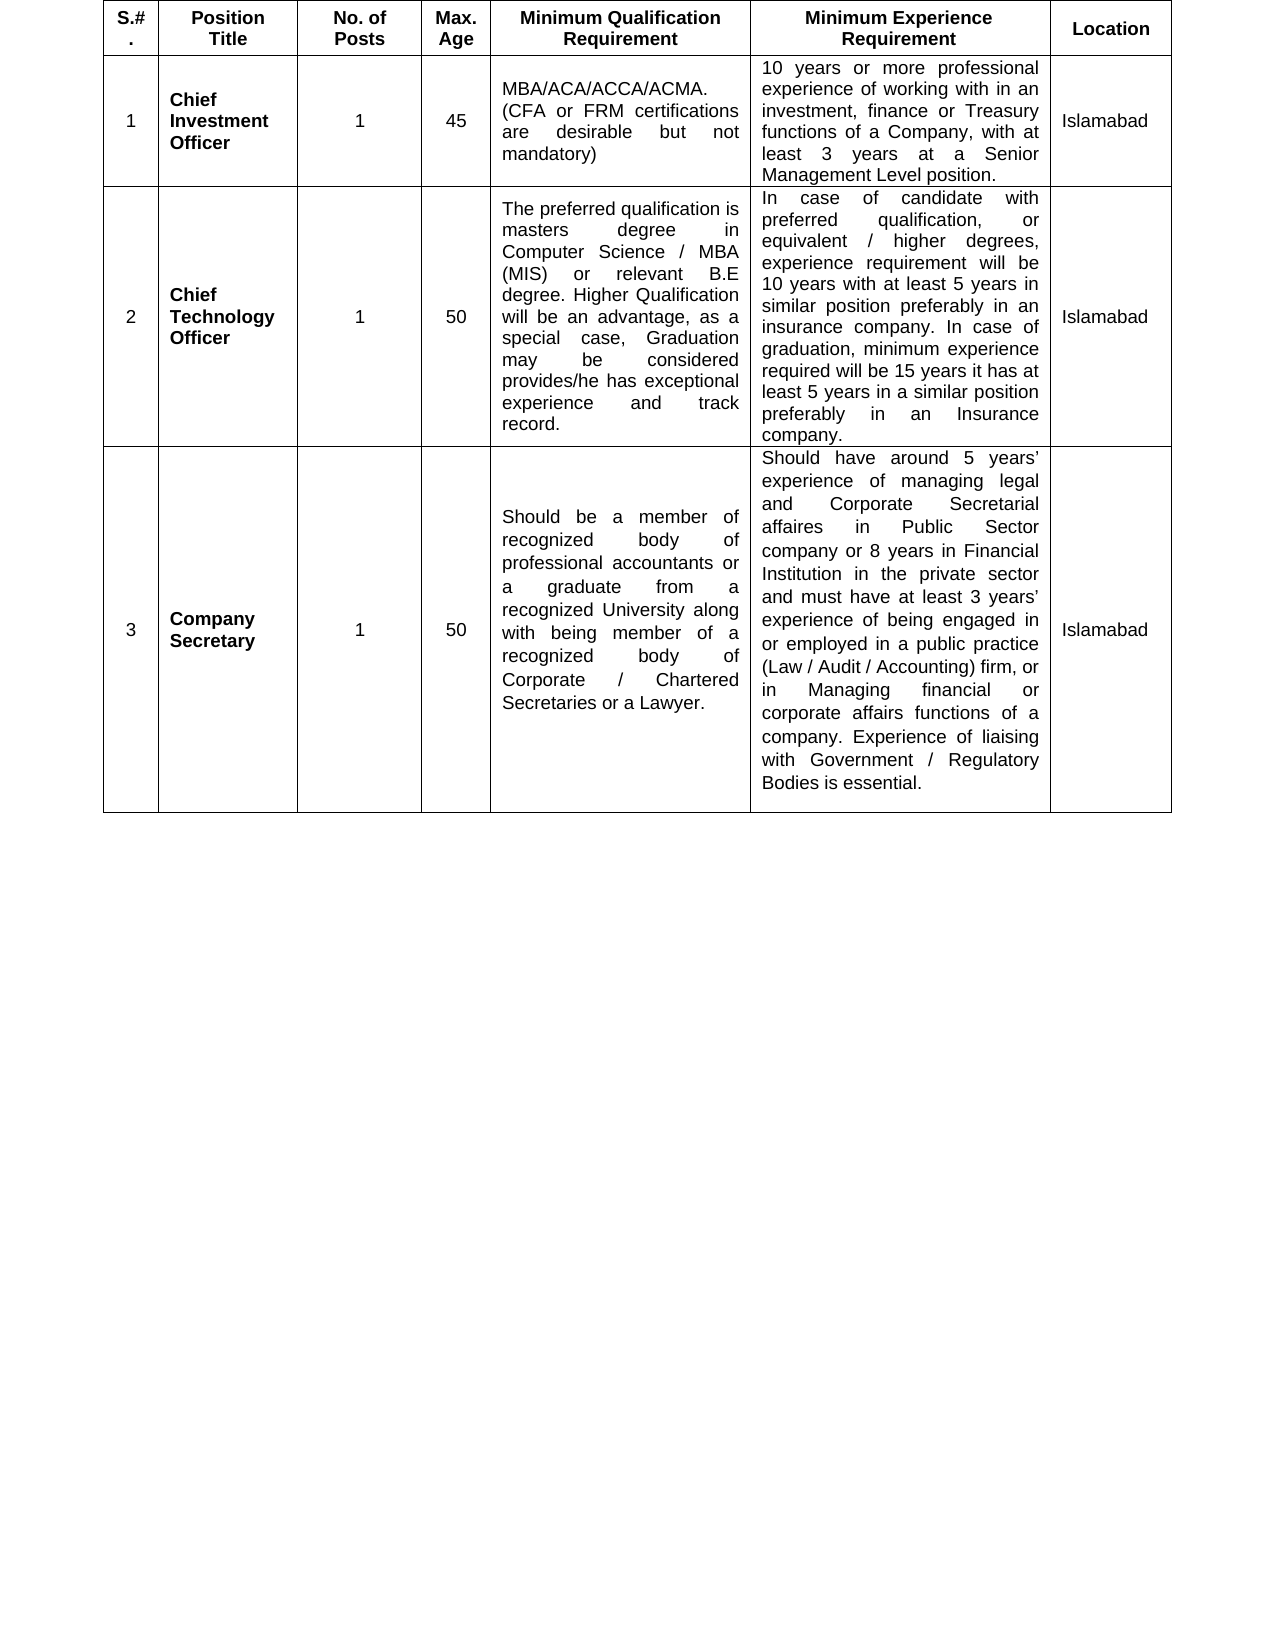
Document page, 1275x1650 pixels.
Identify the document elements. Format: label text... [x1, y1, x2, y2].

table_cell 10 years or more professional experience of working with in an investment, finance or Treasury functions of a Company, with at least 3 years at a Senior Management Level position. [751, 56, 1050, 186]
table_header Minimum Experience Requirement [751, 1, 1050, 55]
table_cell 3 [104, 447, 158, 812]
table_header Minimum Qualification Requirement [491, 1, 750, 55]
table_cell MBA/ACA/ACCA/ACMA. (CFA or FRM certifications are desirable but not mandatory) [491, 56, 750, 186]
table_header Max. Age [422, 1, 490, 55]
table_cell Islamabad [1051, 447, 1171, 812]
table_cell Company Secretary [159, 447, 297, 812]
table_cell Should have around 5 years’ experience of managing legal and Corporate Secretarial affaires in Public Sector company or 8 years in Financial Institution in the private sector and must have at least 3 years’ experience of being engaged in or employed in a public practice (Law / Audit / Accounting) firm, or in Managing financial or corporate affairs functions of a company. Experience of liaising with Government / Regulatory Bodies is essential. [751, 447, 1050, 812]
table_cell Chief Investment Officer [159, 56, 297, 186]
table_cell 2 [104, 187, 158, 446]
table_cell 50 [422, 447, 490, 812]
table_cell The preferred qualification is masters degree in Computer Science / MBA (MIS) or relevant B.E degree. Higher Qualification will be an advantage, as a special case, Graduation may be considered provides/he has exceptional experience and track record. [491, 187, 750, 446]
table_cell Islamabad [1051, 56, 1171, 186]
table_cell Islamabad [1051, 187, 1171, 446]
table_header No. of Posts [298, 1, 421, 55]
table_cell Chief Technology Officer [159, 187, 297, 446]
table_cell 50 [422, 187, 490, 446]
table_cell In case of candidate with preferred qualification, or equivalent / higher degrees, experience requirement will be 10 years with at least 5 years in similar position preferably in an insurance company. In case of graduation, minimum experience required will be 15 years it has at least 5 years in a similar position preferably in an Insurance company. [751, 187, 1050, 446]
table_cell 1 [298, 447, 421, 812]
table_cell 45 [422, 56, 490, 186]
table_header S.#. [104, 1, 158, 55]
table_cell Should be a member of recognized body of professional accountants or a graduate from a recognized University along with being member of a recognized body of Corporate / Chartered Secretaries or a Lawyer. [491, 447, 750, 812]
table_cell 1 [298, 187, 421, 446]
table_header Position Title [159, 1, 297, 55]
table_header Location [1051, 1, 1171, 55]
table_cell 1 [104, 56, 158, 186]
table_cell 1 [298, 56, 421, 186]
